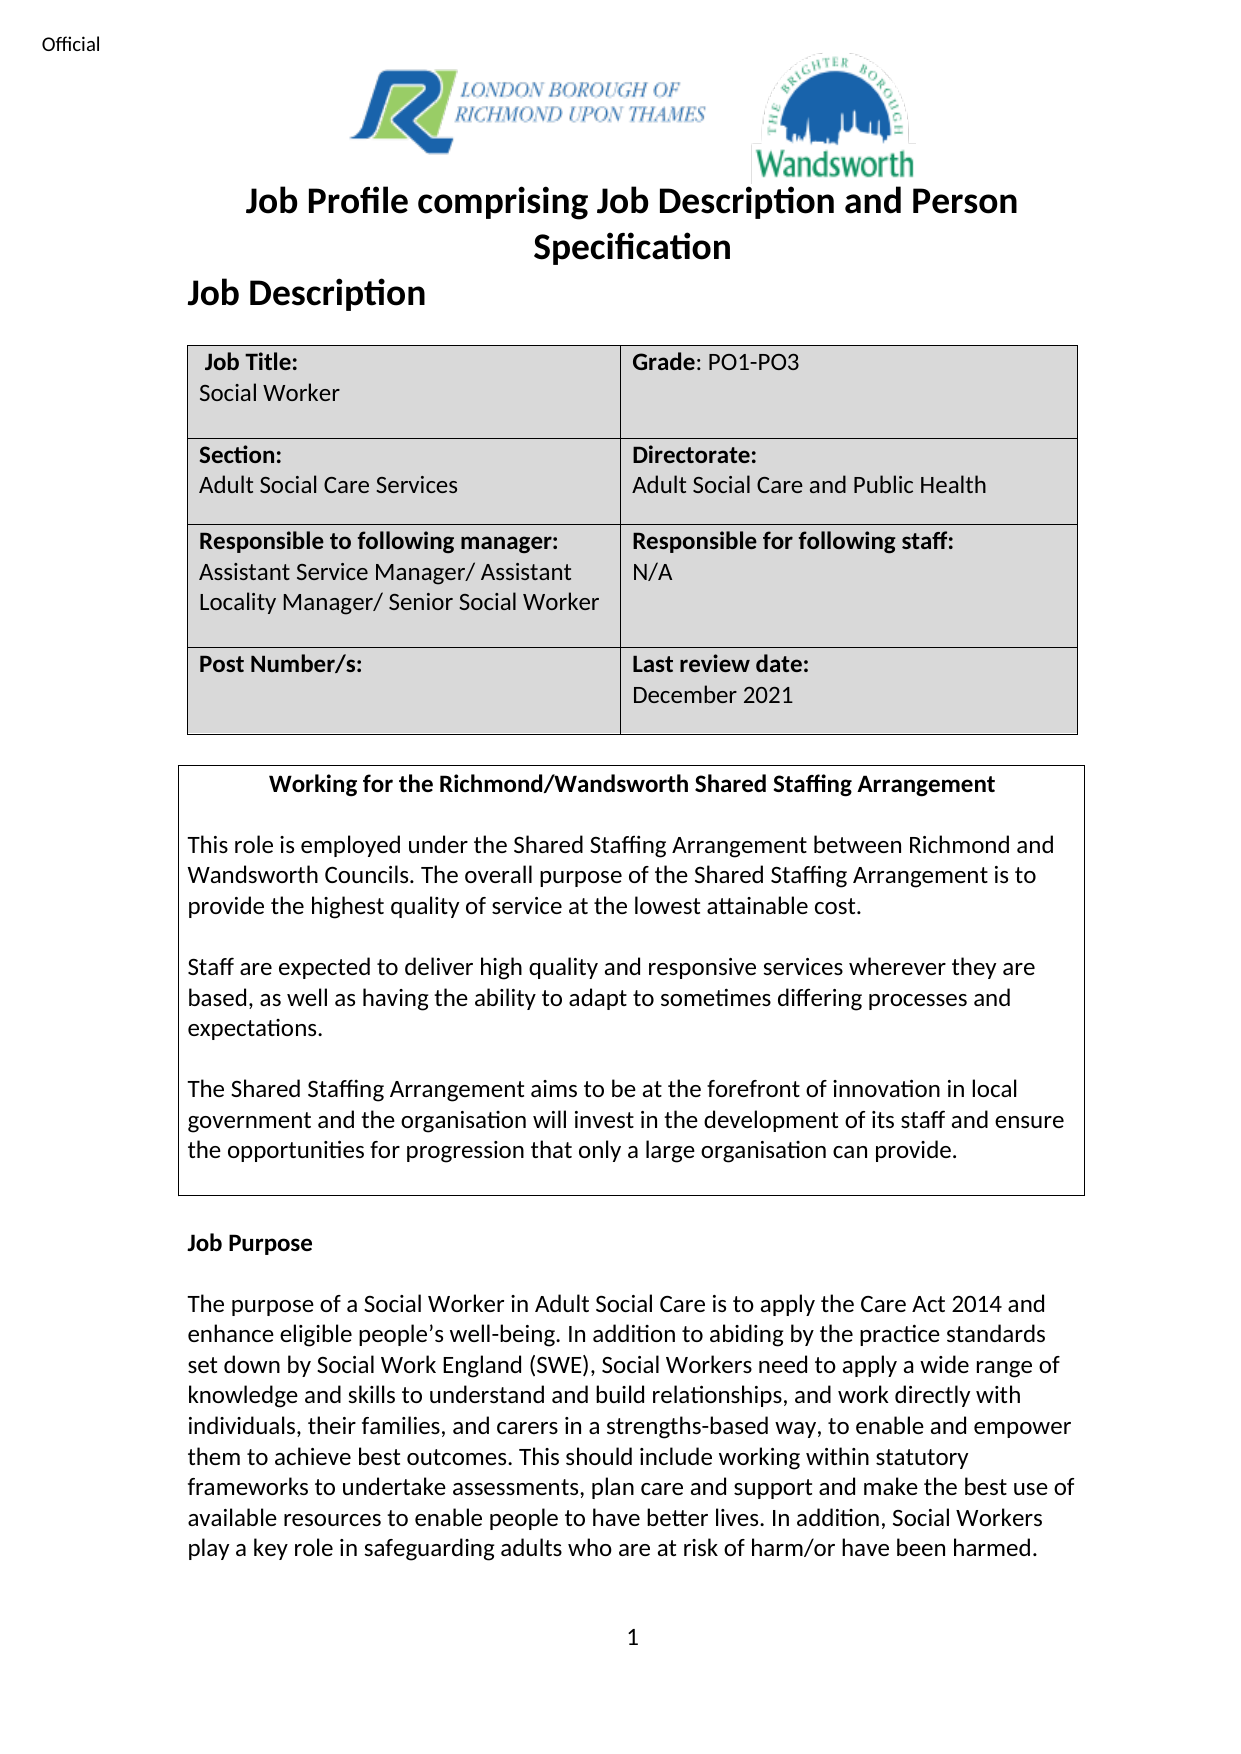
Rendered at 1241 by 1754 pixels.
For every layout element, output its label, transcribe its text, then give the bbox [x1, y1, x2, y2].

text This role is employed under the Shared Staffing Arrangement between Richmond and Wandsworth Councils. The overall purpose of the Shared Staffing Arrangement is to provide the highest quality of service at the lowest attainable cost. [187, 829, 1078, 921]
table_cell Responsible to following manager: Assistant Service Manager/ Assistant Locality Manager/ Senior Social Worker [188, 525, 620, 647]
table_cell Section: Adult Social Care Services [188, 439, 620, 524]
text Working for the Richmond/Wandsworth Shared Staffing Arrangement [179, 766, 1084, 799]
text Job Description [187, 269, 1078, 315]
text Staff are expected to deliver high quality and responsive services wherever they are based, as well as having the ability to adapt to sometimes differing processes and expectations. [187, 951, 1078, 1043]
table_cell Post Number/s: [188, 648, 620, 733]
table_cell Directorate: Adult Social Care and Public Health [621, 439, 1077, 524]
text The purpose of a Social Worker in Adult Social Care is to apply the Care Act 2014 and enhance eligible people’s well-being. In addition to abiding by the practice standards set down by Social Work England (SWE), Social Workers need to apply a wide range of knowledge and skills to understand and build relationships, and work directly with individuals, their families, and carers in a strengths-based way, to enable and empower them to achieve best outcomes. This should include working within statutory frameworks to undertake assessments, plan care and support and make the best use of available resources to enable people to have better lives. In addition, Social Workers play a key role in safeguarding adults who are at risk of harm/or have been harmed. [187, 1288, 1078, 1563]
text Job Profile comprising Job Description and Person Specification [187, 177, 1078, 269]
table_header Job Title: Social Worker [188, 346, 620, 438]
table_cell Responsible for following staff: N/A [621, 525, 1077, 647]
table_header Grade: PO1-PO3 [621, 346, 1077, 438]
table_cell Last review date: December 2021 [621, 648, 1077, 733]
text Job Purpose [187, 1227, 1078, 1257]
text The Shared Staffing Arrangement aims to be at the forefront of innovation in local government and the organisation will invest in the development of its staff and ensure the opportunities for progression that only a large organisation can provide. [187, 1073, 1078, 1165]
